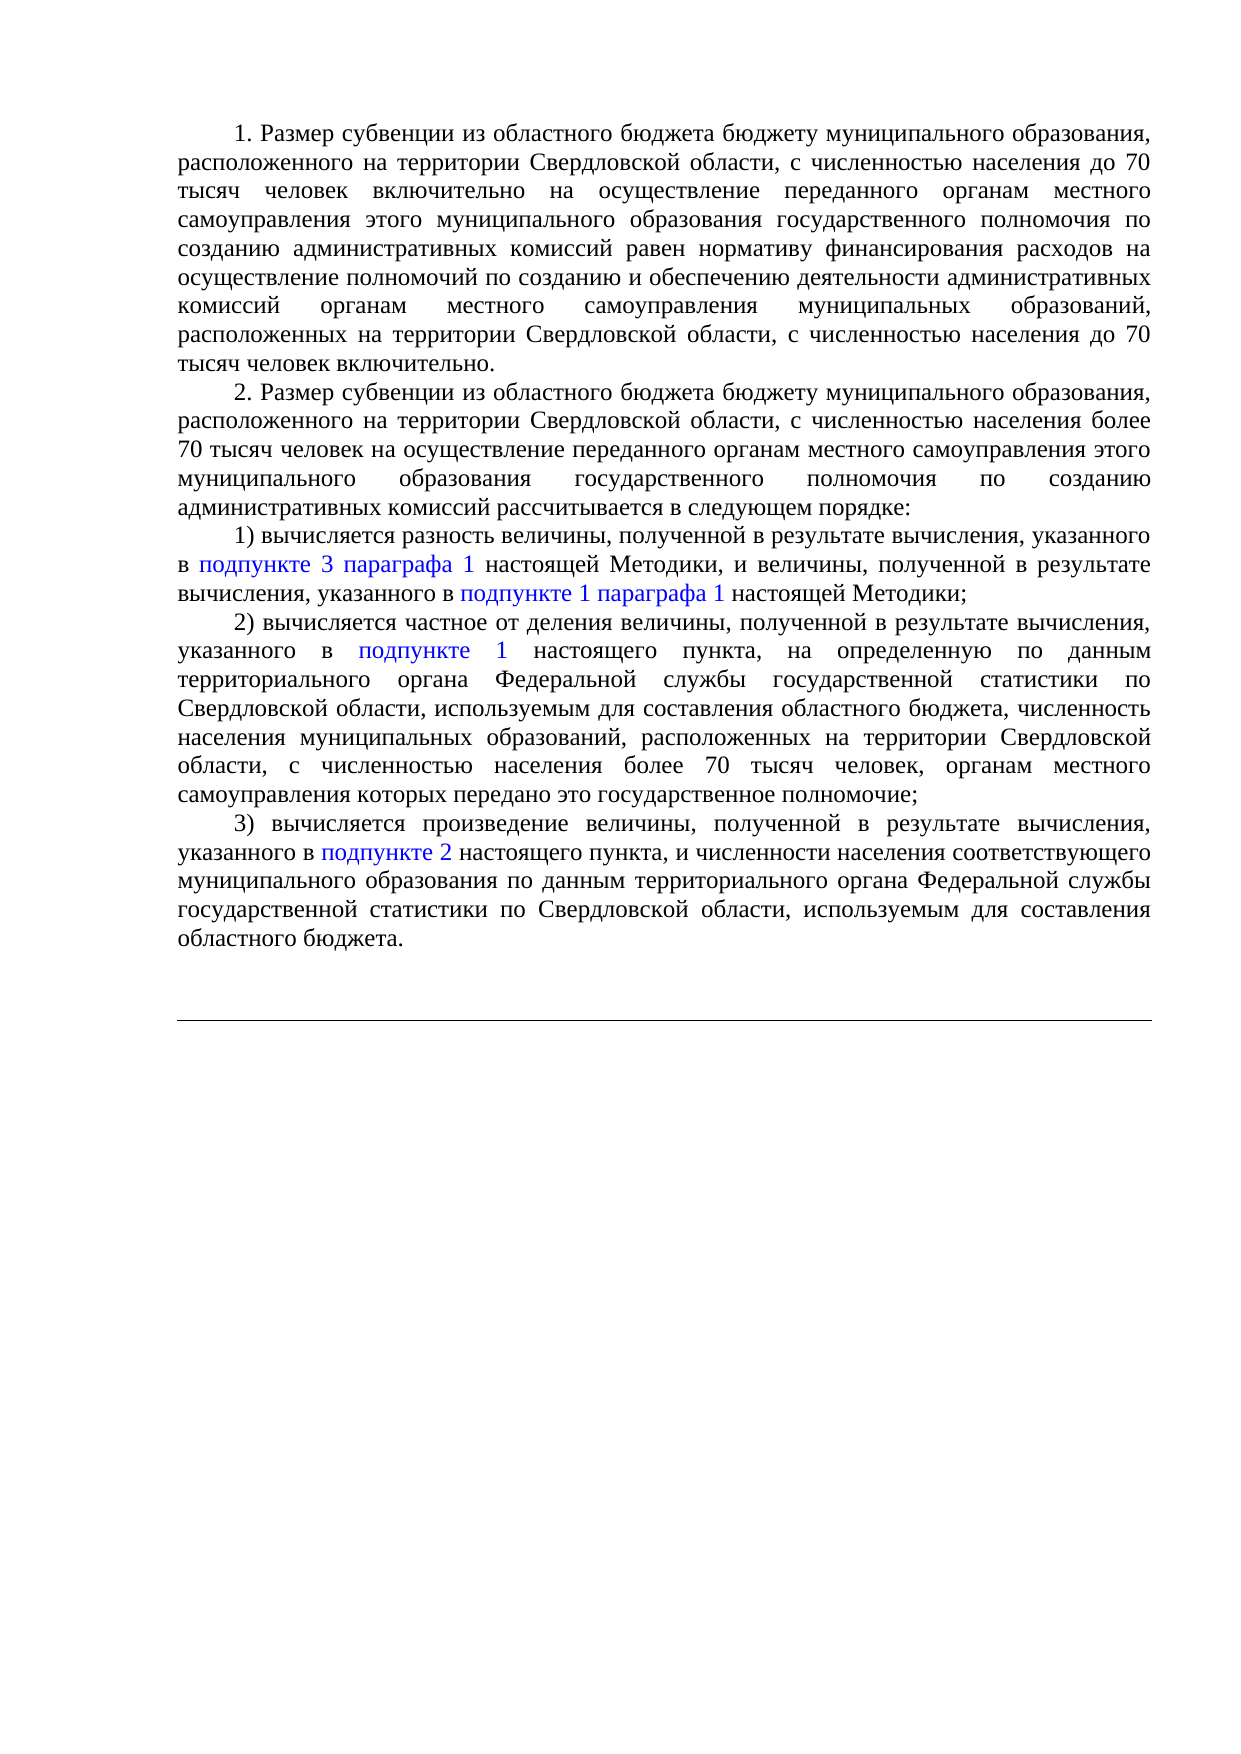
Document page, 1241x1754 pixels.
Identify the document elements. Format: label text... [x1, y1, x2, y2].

text 1) вычисляется разность величины, полученной в результате вычисления, указанного в подпункте 3 параграфа 1 настоящей Методики, и величины, полученной в результате вычисления, указанного в подпункте 1 параграфа 1 настоящей Методики; [177, 521, 1152, 607]
text 2) вычисляется частное от деления величины, полученной в результате вычисления, указанного в подпункте 1 настоящего пункта, на определенную по данным территориального органа Федеральной службы государственной статистики по Свердловской области, используемым для составления областного бюджета, численность населения муниципальных образований, расположенных на территории Свердловской области, с численностью населения более 70 тысяч человек, органам местного самоуправления которых передано это государственное полномочие; [177, 607, 1152, 808]
text 2. Размер субвенции из областного бюджета бюджету муниципального образования, расположенного на территории Свердловской области, с численностью населения более 70 тысяч человек на осуществление переданного органам местного самоуправления этого муниципального образования государственного полномочия по созданию административных комиссий рассчитывается в следующем порядке: [177, 377, 1152, 521]
text 3) вычисляется произведение величины, полученной в результате вычисления, указанного в подпункте 2 настоящего пункта, и численности населения соответствующего муниципального образования по данным территориального органа Федеральной службы государственной статистики по Свердловской области, используемым для составления областного бюджета. [177, 808, 1152, 952]
text 1. Размер субвенции из областного бюджета бюджету муниципального образования, расположенного на территории Свердловской области, с численностью населения до 70 тысяч человек включительно на осуществление переданного органам местного самоуправления этого муниципального образования государственного полномочия по созданию административных комиссий равен нормативу финансирования расходов на осуществление полномочий по созданию и обеспечению деятельности административных комиссий органам местного самоуправления муниципальных образований, расположенных на территории Свердловской области, с численностью населения до 70 тысяч человек включительно. [177, 118, 1152, 377]
